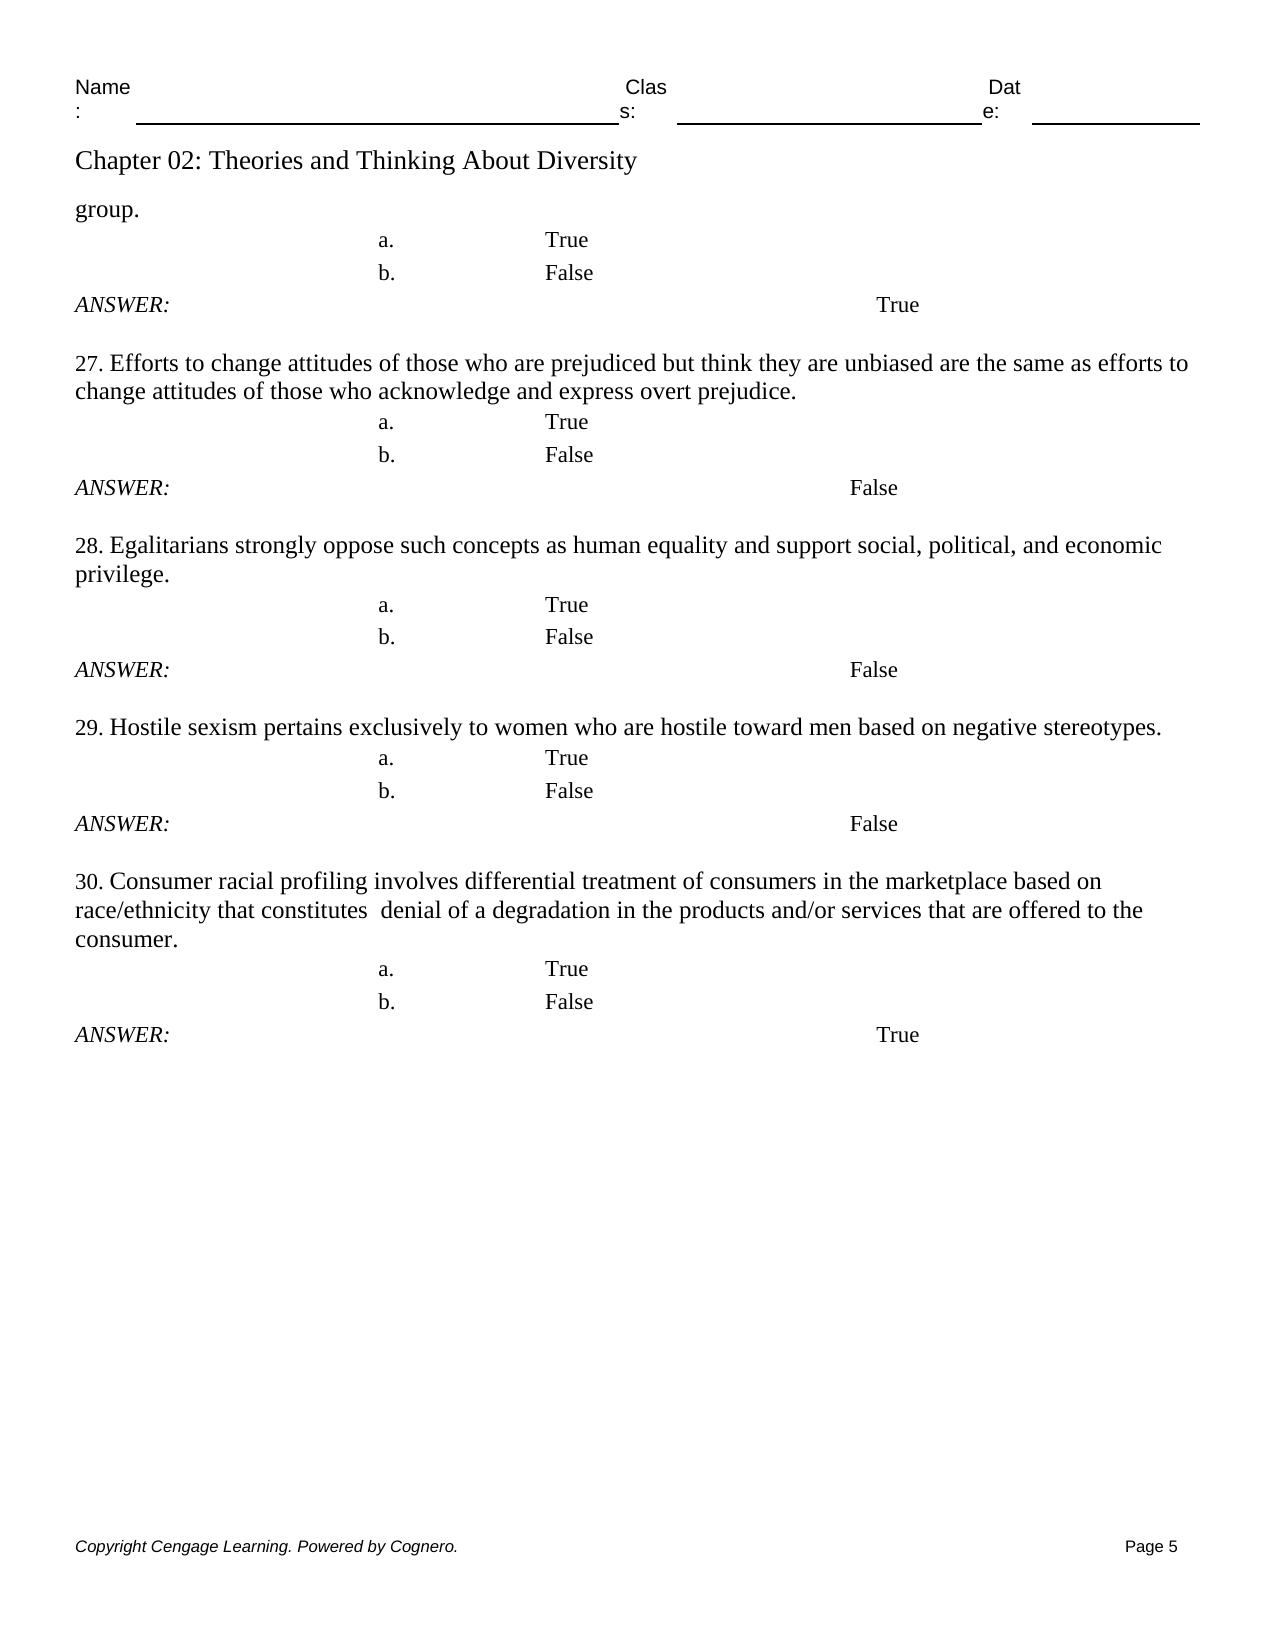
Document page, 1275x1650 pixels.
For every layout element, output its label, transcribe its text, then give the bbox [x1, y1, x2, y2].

table_header 29. Hostile sexism pertains exclusively to women who are hostile toward men based on negative stereotypes.​ [75, 713, 1200, 839]
table_header 27. Efforts to change attitudes of those who are prejudiced but think they are unbiased are the same as efforts to change attitudes of those who acknowledge and express overt prejudice. [75, 348, 1200, 503]
table_header 30. ​Consumer racial profiling involves differential treatment of consumers in the marketplace based on race/ethnicity that constitutes denial of a degradation in the products and/or services that are offered to the consumer. [75, 866, 1200, 1050]
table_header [75, 194, 1200, 321]
table_header 28. ​Egalitarians strongly oppose such concepts as human equality and support social, political, and economic privilege. [75, 530, 1200, 686]
